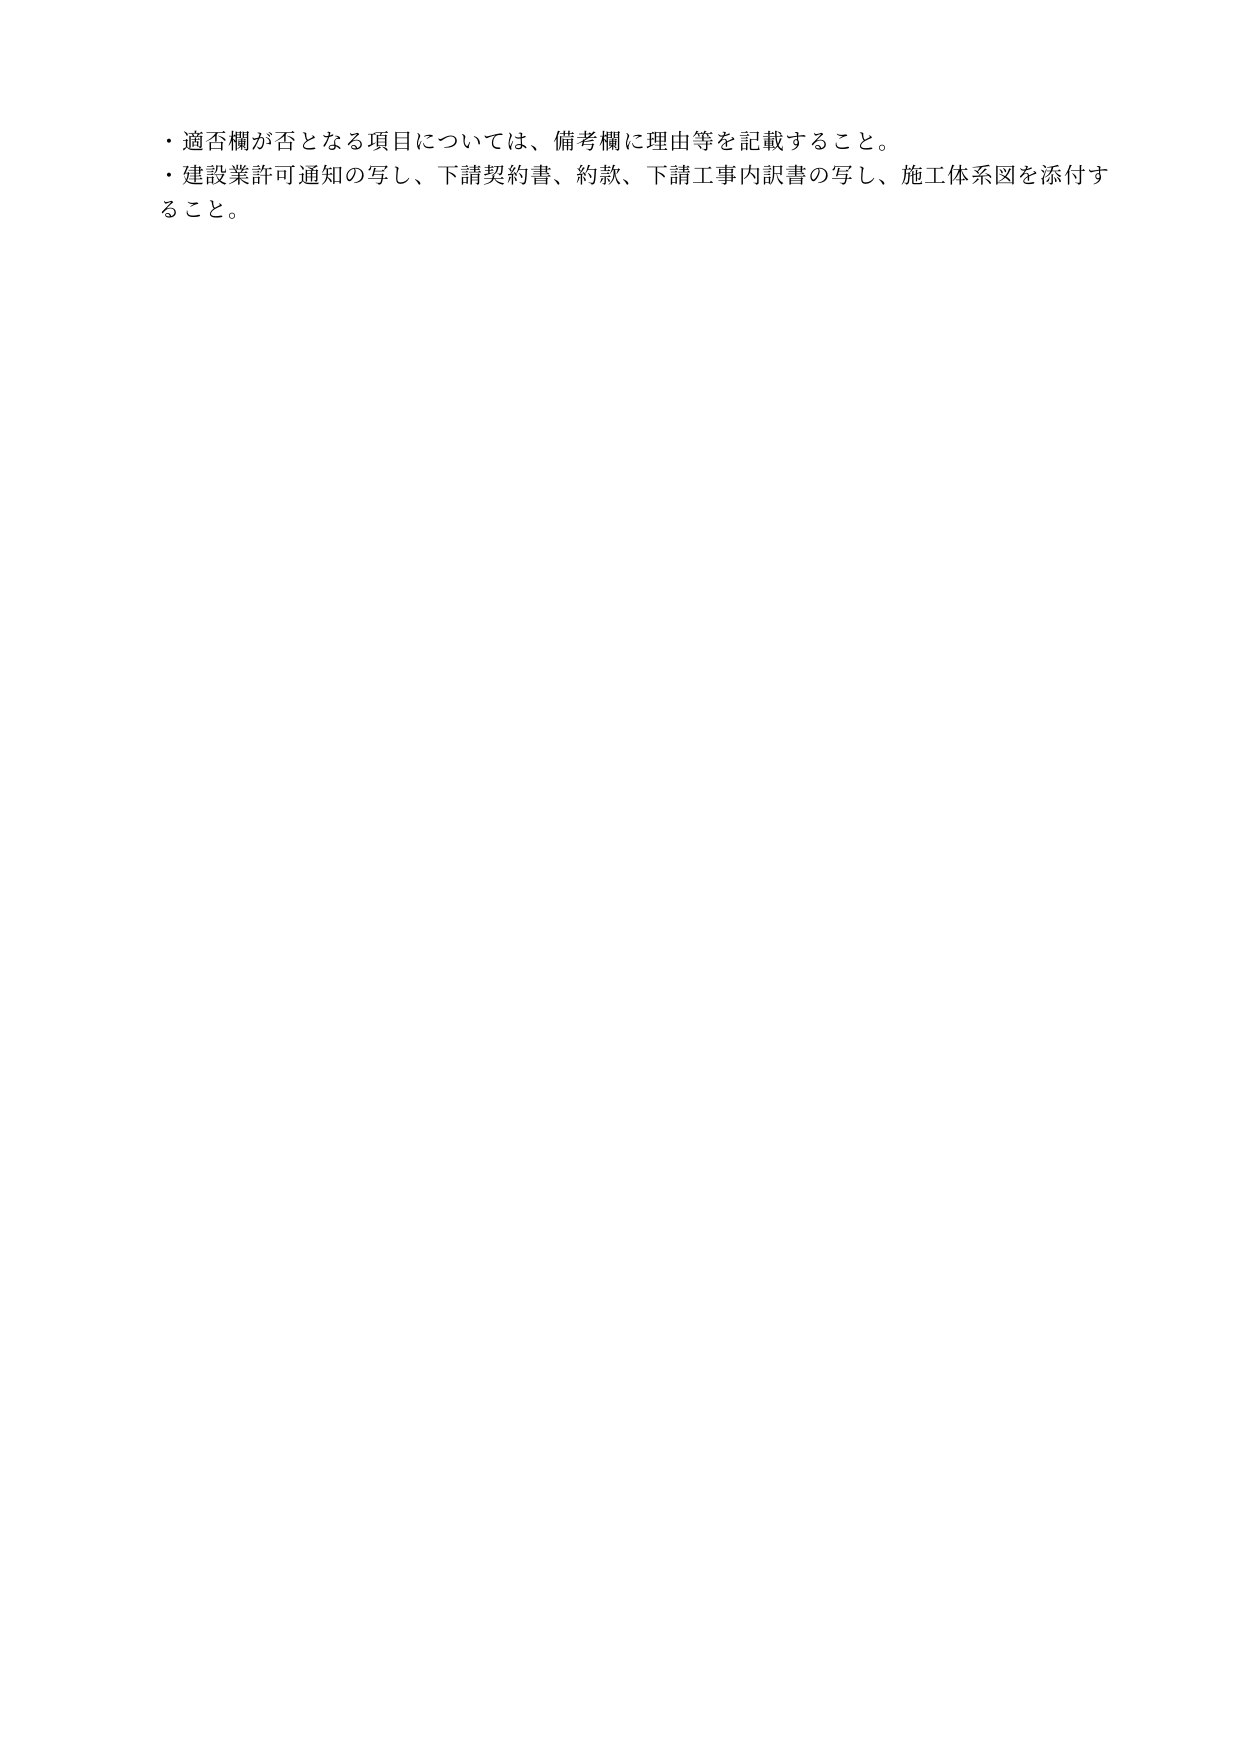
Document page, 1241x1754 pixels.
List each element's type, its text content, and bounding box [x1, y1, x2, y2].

text ・建設業許可通知の写し、下請契約書、約款、下請工事内訳書の写し、施工体系図を添付すること。 [159, 157, 1111, 225]
text ・適否欄が否となる項目については、備考欄に理由等を記載すること。 [159, 123, 1111, 157]
